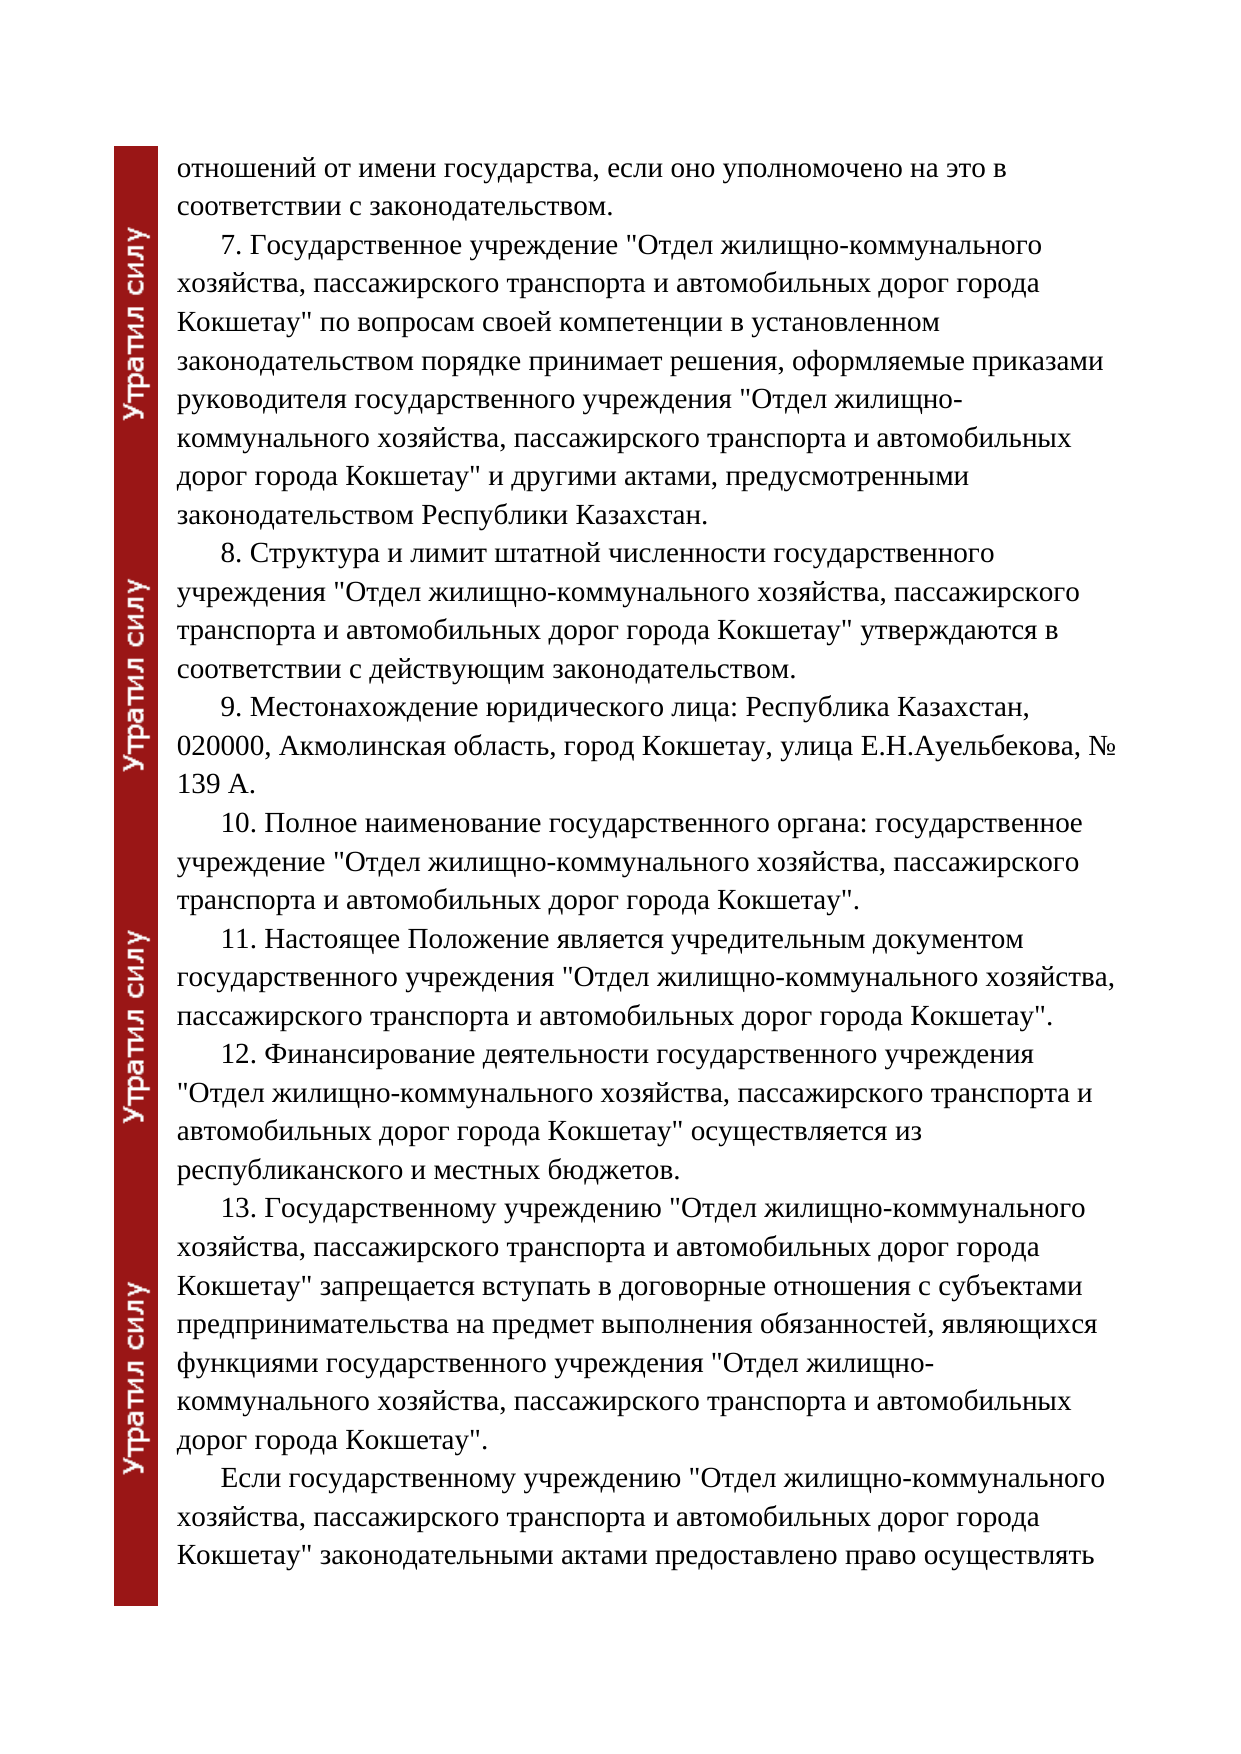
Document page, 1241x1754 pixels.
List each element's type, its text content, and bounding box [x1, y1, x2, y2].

picture [114, 146, 158, 150]
picture [114, 1571, 158, 1606]
